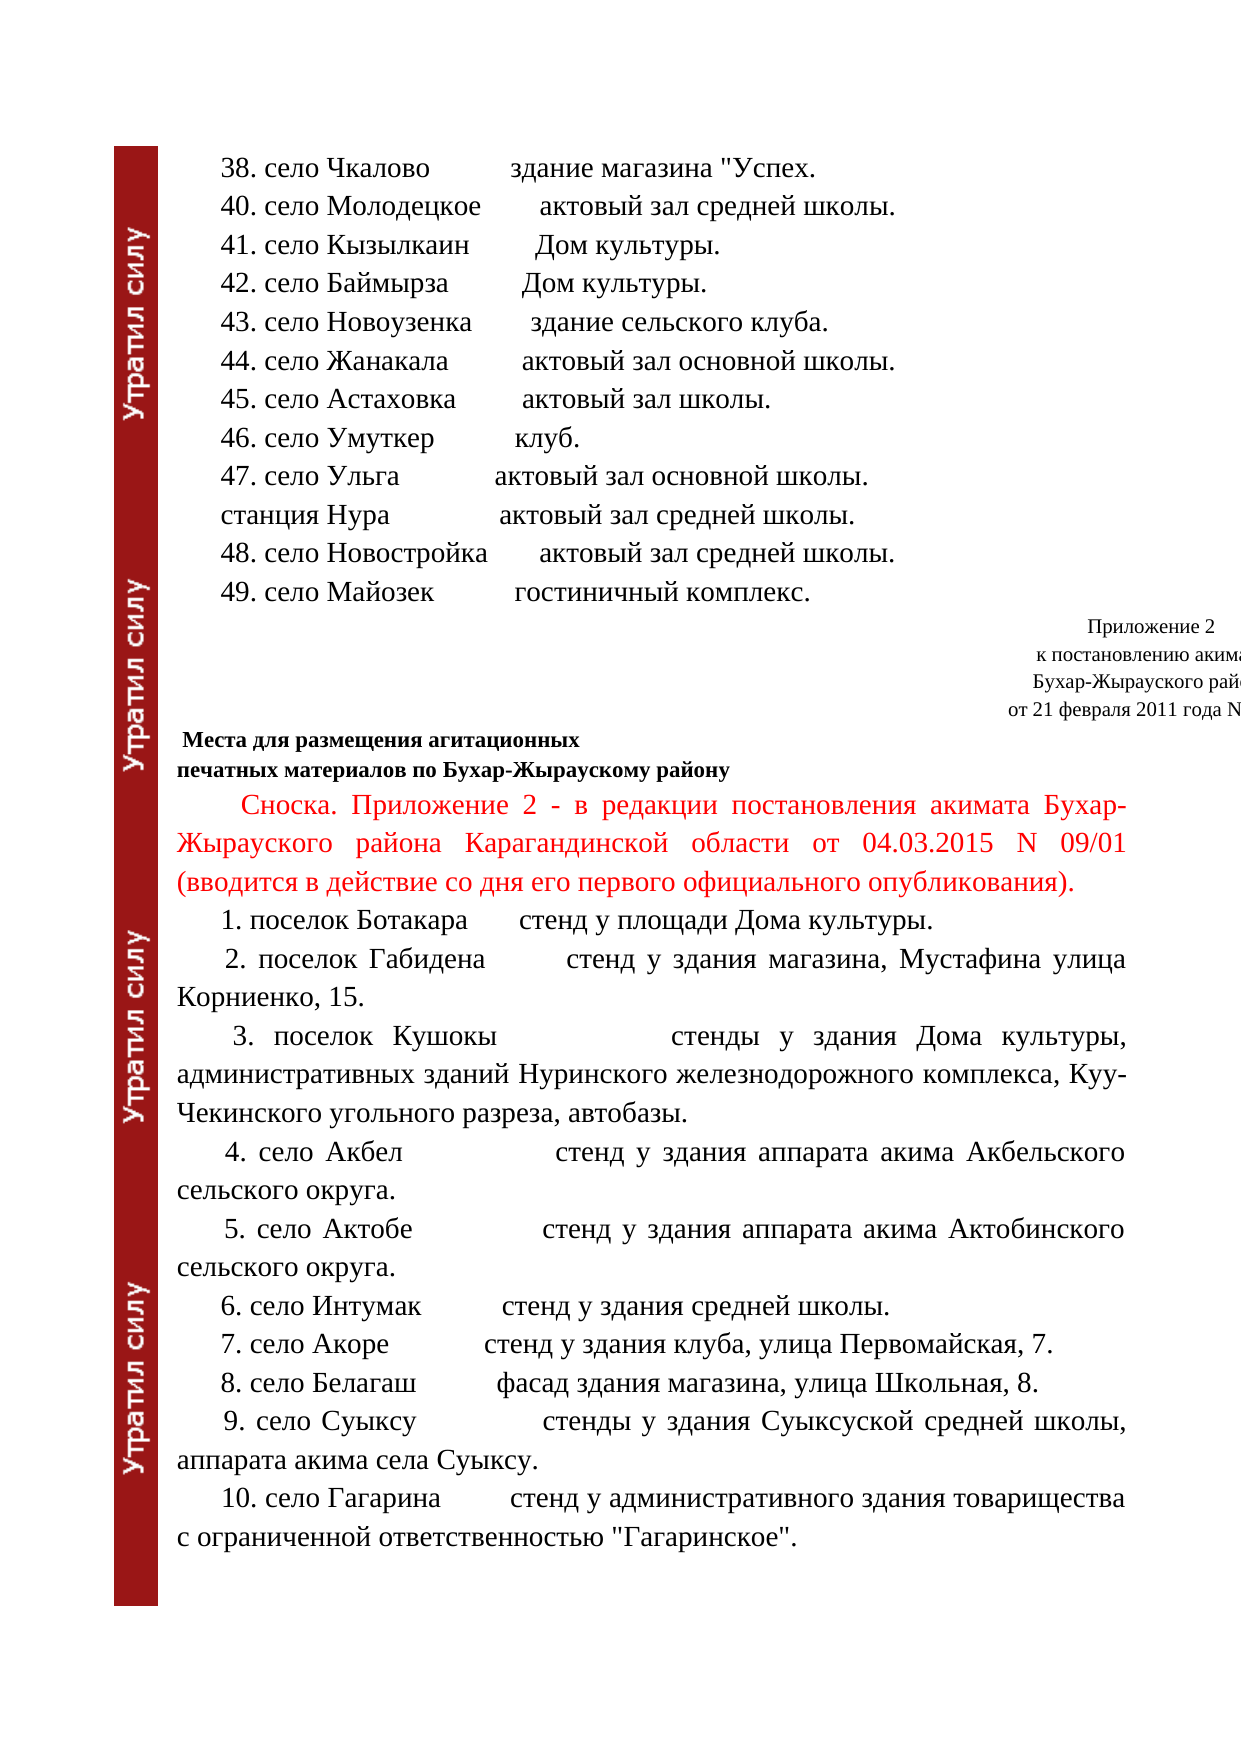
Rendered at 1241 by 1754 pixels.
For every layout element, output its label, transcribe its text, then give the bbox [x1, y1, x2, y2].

picture [114, 783, 158, 787]
text 47. село Ульга актовый зал основной школы. [112, 458, 1128, 492]
text Места для размещения агитационных печатных материалов по Бухар-Жыраускому району [112, 726, 1128, 783]
text 7. село Акоре стенд у здания клуба, улица Первомайская, 7. [112, 1326, 1128, 1360]
picture [114, 338, 158, 343]
picture [114, 222, 158, 227]
picture [114, 1476, 158, 1481]
text 40. село Молодецкое актовый зал средней школы. [112, 188, 1128, 222]
picture [114, 936, 158, 941]
table_header Приложение 2 к постановлению акимата Бухар-Жырауского района от 21 февраля 2011 года N 04/01 [912, 613, 1240, 726]
text 43. село Новоузенка здание сельского клуба. [112, 304, 1128, 338]
picture [114, 146, 158, 150]
text 41. село Кызылкаин Дом культуры. [112, 227, 1128, 261]
picture [114, 569, 158, 574]
picture [114, 1013, 158, 1018]
picture [114, 1321, 158, 1326]
text 5. село Актобе стенд у здания аппарата акима Актобинского сельского округа. [112, 1211, 1128, 1283]
text 49. село Майозек гостиничный комплекс. [112, 574, 1128, 607]
text 3. поселок Кушокы стенды у здания Дома культуры, административных зданий Нуринского железнодорожного комплекса, Куу-Чекинского угольного разреза, автобазы. [112, 1018, 1128, 1129]
picture [114, 492, 158, 497]
picture [114, 183, 158, 188]
picture [114, 415, 158, 420]
picture [114, 1360, 158, 1365]
picture [114, 261, 158, 266]
picture [114, 1398, 158, 1403]
text 48. село Новостройка актовый зал средней школы. [112, 535, 1128, 569]
picture [114, 453, 158, 458]
text 1. поселок Ботакара стенд у площади Дома культуры. [112, 902, 1128, 936]
text 2. поселок Габидена стенд у здания магазина, Мустафина улица Корниенко, 15. [112, 941, 1128, 1013]
picture [114, 299, 158, 304]
table_header [101, 613, 912, 726]
picture [114, 376, 158, 381]
text 9. село Суыксу стенды у здания Суыксуской средней школы, аппарата акима села Суыксу. [112, 1403, 1128, 1476]
picture [114, 607, 158, 613]
picture [114, 1206, 158, 1211]
text станция Нура актовый зал средней школы. [112, 497, 1128, 530]
text 42. село Баймырза Дом культуры. [112, 266, 1128, 299]
text 8. село Белагаш фасад здания магазина, улица Школьная, 8. [112, 1365, 1128, 1398]
picture [114, 1553, 158, 1606]
text 4. село Акбел стенд у здания аппарата акима Акбельского сельского округа. [112, 1134, 1128, 1206]
text 46. село Умуткер клуб. [112, 420, 1128, 453]
picture [114, 1129, 158, 1134]
text 45. село Астаховка актовый зал школы. [112, 381, 1128, 415]
picture [114, 1283, 158, 1288]
text Сноска. Приложение 2 - в редакции постановления акимата Бухар-Жырауского района Карагандинской области от 04.03.2015 N 09/01 (вводится в действие со дня его первого официального опубликования). [112, 787, 1128, 897]
picture [114, 530, 158, 535]
text 10. село Гагарина стенд у административного здания товарищества с ограниченной ответственностью "Гагаринское". [112, 1481, 1128, 1553]
picture [114, 897, 158, 902]
text 38. село Чкалово здание магазина "Успех. [112, 150, 1128, 183]
text 6. село Интумак стенд у здания средней школы. [112, 1288, 1128, 1321]
text 44. село Жанакала актовый зал основной школы. [112, 343, 1128, 376]
